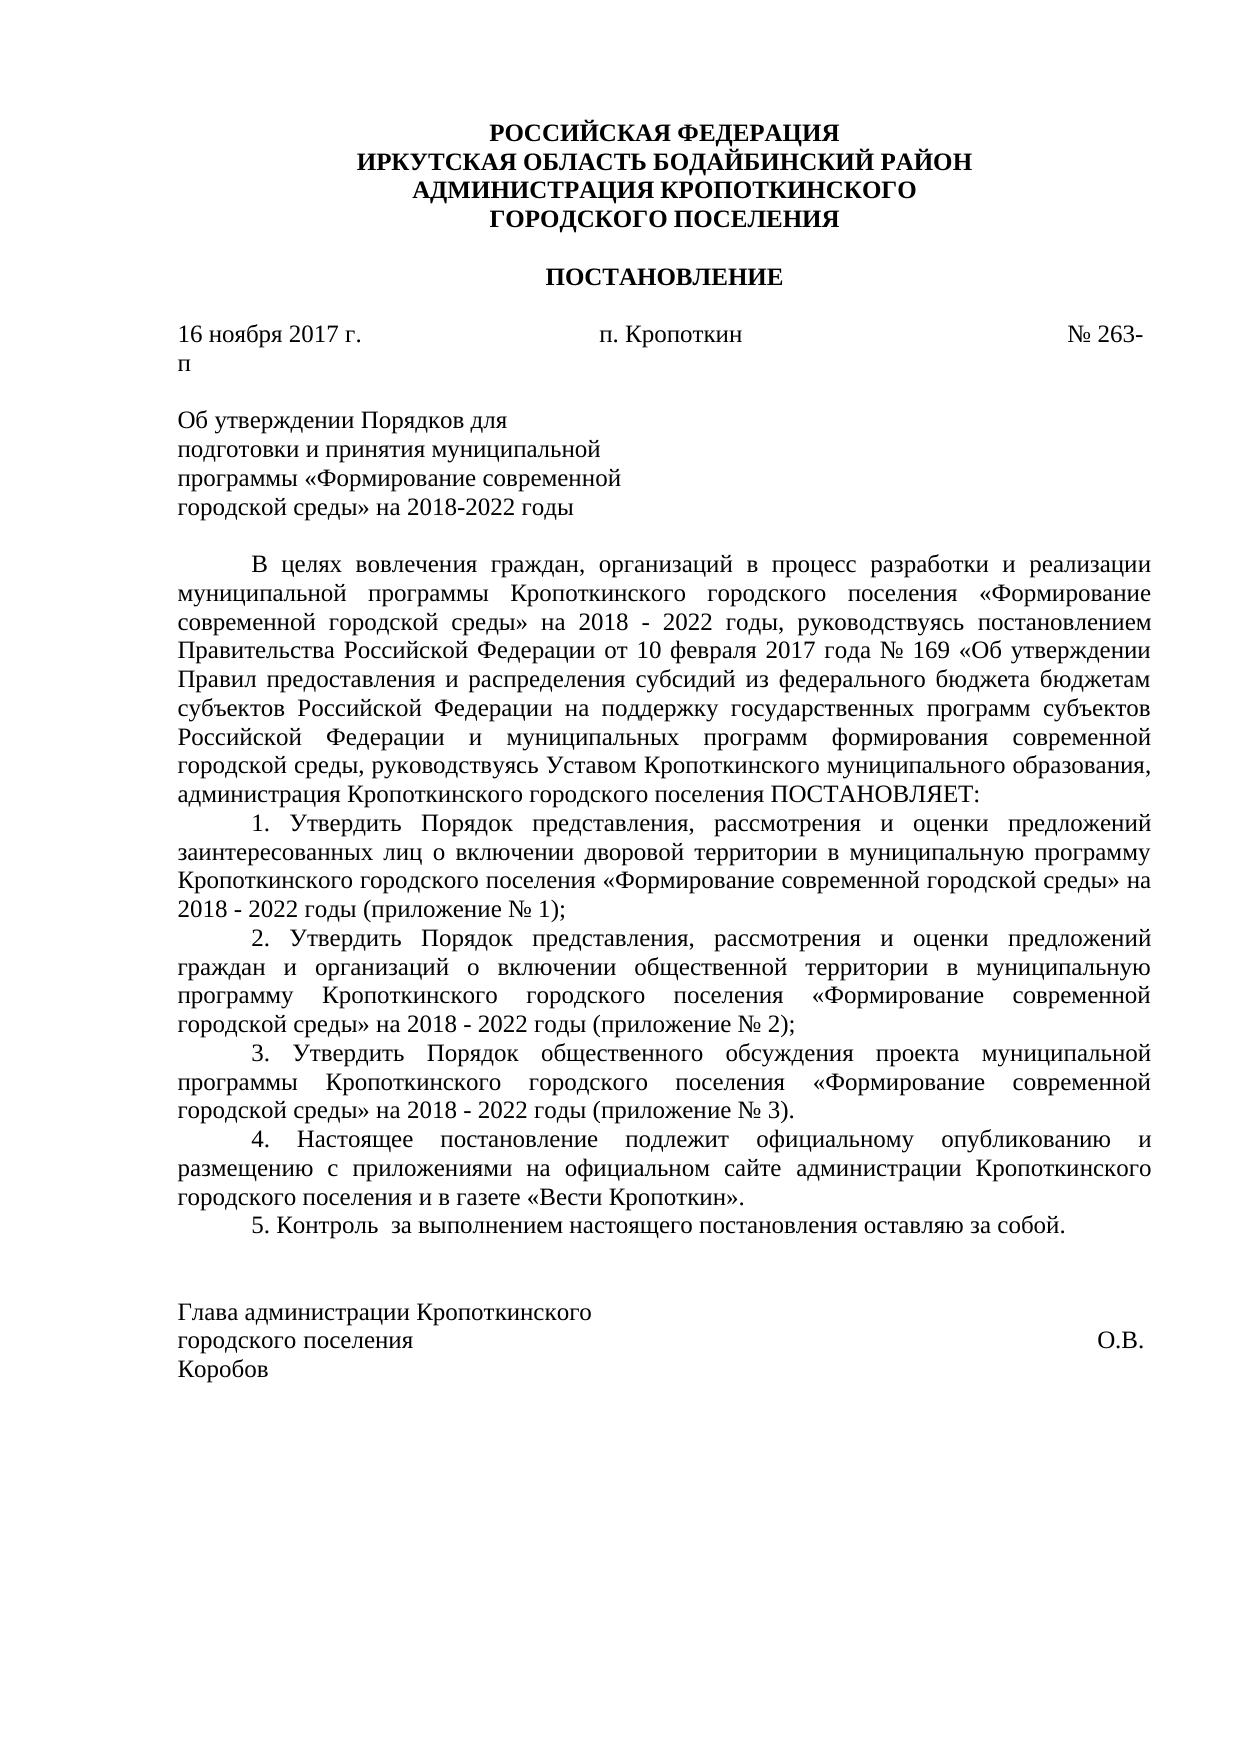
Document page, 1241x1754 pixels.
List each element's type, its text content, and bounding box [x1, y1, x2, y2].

text ПОСТАНОВЛЕНИЕ [177, 262, 1152, 291]
text РОССИЙСКАЯ ФЕДЕРАЦИЯ [177, 118, 1152, 147]
text АДМИНИСТРАЦИЯ КРОПОТКИНСКОГО [177, 176, 1152, 204]
text 16 ноября 2017 г. п. Кропоткин № 263-п [177, 319, 1152, 377]
text 5. Контроль за выполнением настоящего постановления оставляю за собой. [177, 1211, 1152, 1239]
text городской среды» на 2018-2022 годы [177, 492, 1152, 521]
text 3. Утвердить Порядок общественного обсуждения проекта муниципальной программы Кропоткинского городского поселения «Формирование современной городской среды» на 2018 - 2022 годы (приложение № 3). [177, 1038, 1152, 1124]
text Глава администрации Кропоткинского [177, 1297, 1152, 1326]
text 1. Утвердить Порядок представления, рассмотрения и оценки предложений заинтересованных лиц о включении дворовой территории в муниципальную программу Кропоткинского городского поселения «Формирование современной городской среды» на 2018 - 2022 годы (приложение № 1); [177, 808, 1152, 923]
text 4. Настоящее постановление подлежит официальному опубликованию и размещению с приложениями на официальном сайте администрации Кропоткинского городского поселения и в газете «Вести Кропоткин». [177, 1124, 1152, 1211]
text Об утверждении Порядков для [177, 406, 1152, 434]
text подготовки и принятия муниципальной [177, 434, 1152, 463]
text программы «Формирование современной [177, 463, 1152, 492]
text ИРКУТСКАЯ ОБЛАСТЬ БОДАЙБИНСКИЙ РАЙОН [177, 147, 1152, 176]
text В целях вовлечения граждан, организаций в процесс разработки и реализации муниципальной программы Кропоткинского городского поселения «Формирование современной городской среды» на 2018 - 2022 годы, руководствуясь постановлением Правительства Российской Федерации от 10 февраля 2017 года № 169 «Об утверждении Правил предоставления и распределения субсидий из федерального бюджета бюджетам субъектов Российской Федерации на поддержку государственных программ субъектов Российской Федерации и муниципальных программ формирования современной городской среды, руководствуясь Уставом Кропоткинского муниципального образования, администрация Кропоткинского городского поселения ПОСТАНОВЛЯЕТ: [177, 549, 1152, 808]
text ГОРОДСКОГО ПОСЕЛЕНИЯ [177, 204, 1152, 233]
text 2. Утвердить Порядок представления, рассмотрения и оценки предложений граждан и организаций о включении общественной территории в муниципальную программу Кропоткинского городского поселения «Формирование современной городской среды» на 2018 - 2022 годы (приложение № 2); [177, 923, 1152, 1038]
text городского поселения О.В. Коробов [177, 1326, 1152, 1383]
